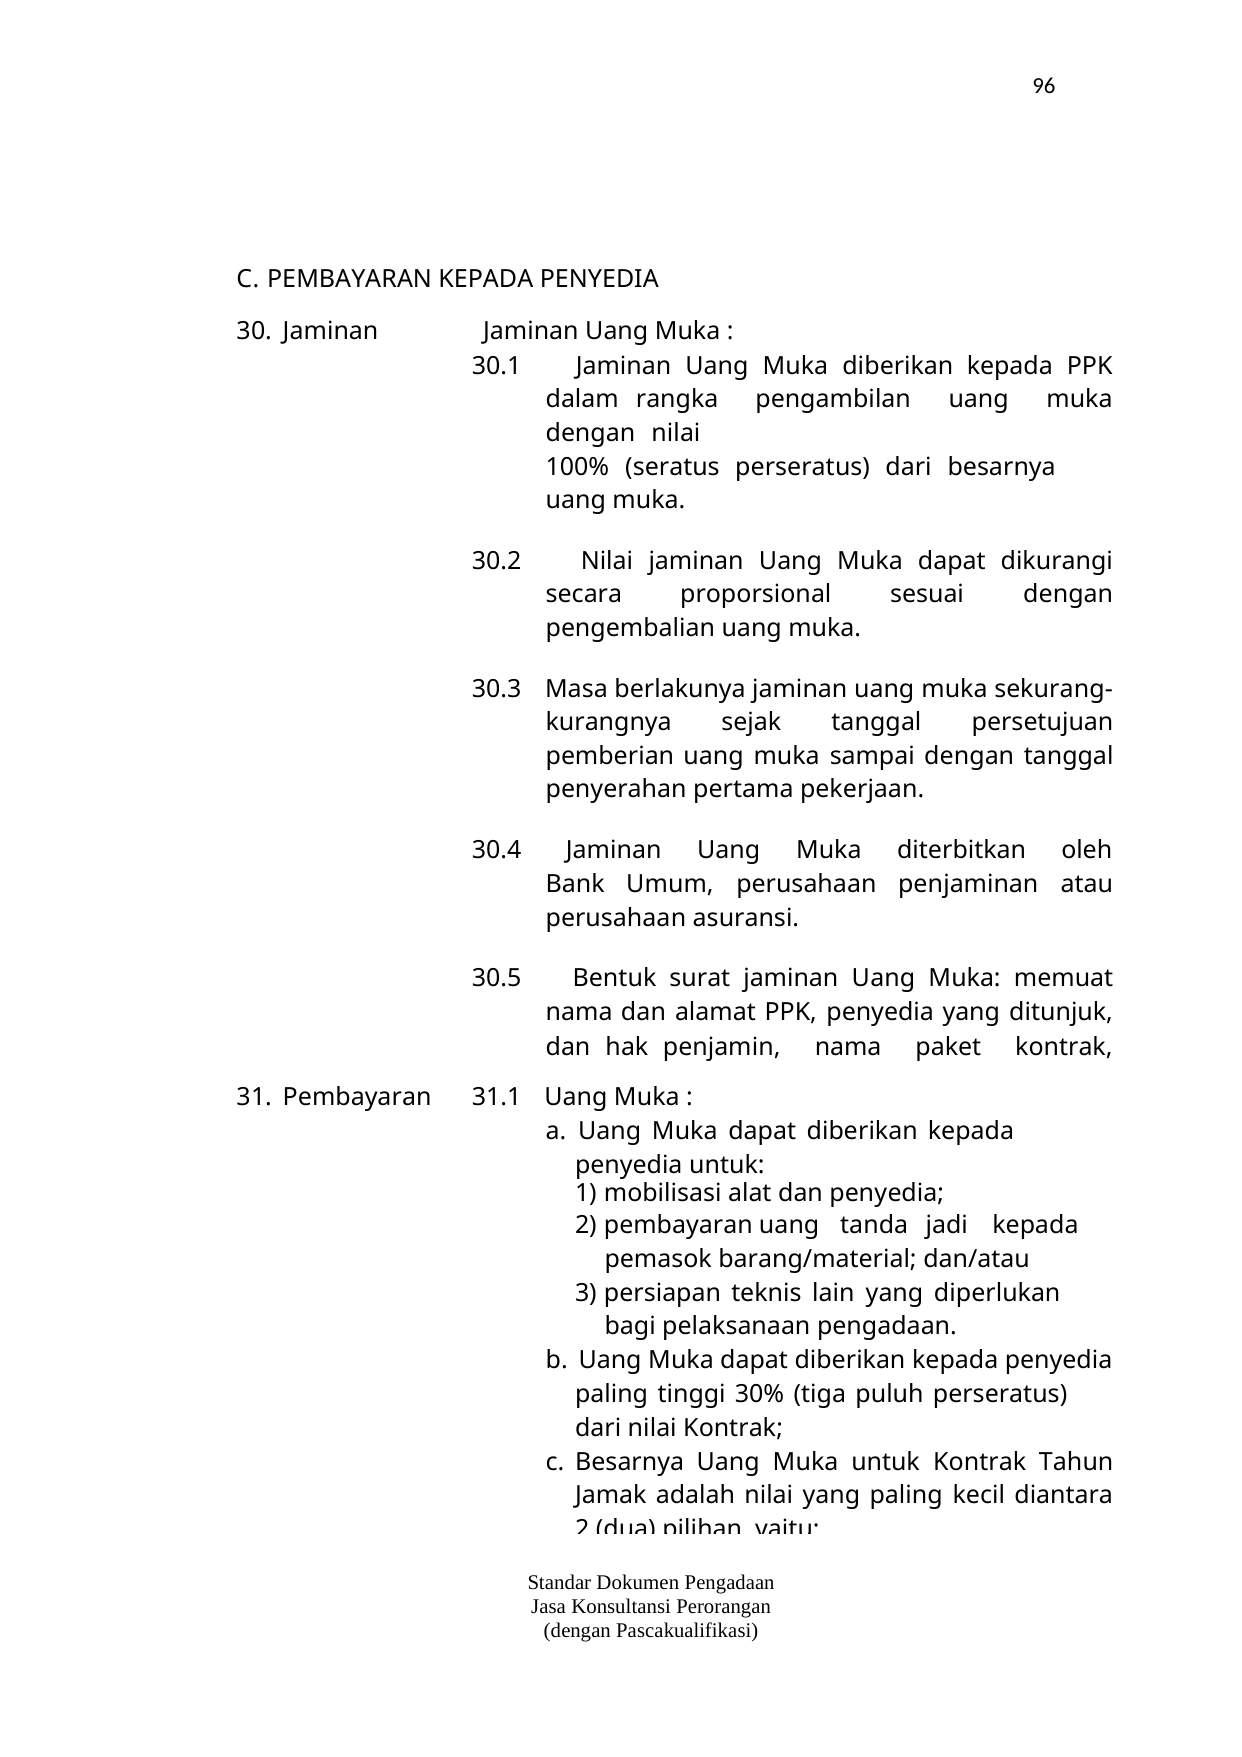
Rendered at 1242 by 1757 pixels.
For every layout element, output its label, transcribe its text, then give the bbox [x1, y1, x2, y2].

table_cell 31. Pembayaran [218, 1066, 446, 1534]
table_cell Jaminan Uang Muka : 30.1 Jaminan Uang Muka diberikan kepada PPK dalam rangka pengambilan uang muka dengan nilai 100% (seratus perseratus) dari besarnya uang muka. 30.2 Nilai jaminan Uang Muka dapat dikurangi secara proporsional sesuai dengan pengembalian uang muka. 30.3 Masa berlakunya jaminan uang muka sekurang- kurangnya sejak tanggal persetujuan pemberian uang muka sampai dengan tanggal penyerahan pertama pekerjaan. 30.4 Jaminan Uang Muka diterbitkan oleh Bank Umum, perusahaan penjaminan atau perusahaan asuransi. 30.5 Bentuk surat jaminan Uang Muka: memuat nama dan alamat PPK, penyedia yang ditunjuk, dan hak penjamin, nama paket kontrak, nilai jaminan uang muka dalam angka dan huruf, kewajiban pihak-pihak penjamin untuk mencairkan Surat Jaminan Uang Muka selambat-lambatnya 14 (empat belas) hari kerja tanpa syarat kepada PPK, masa berlaku jaminan uang muka dan tanda tangan penjamin. [446, 301, 1126, 1066]
table_cell 31.1 Uang Muka : a. Uang Muka dapat diberikan kepada penyedia untuk: 1) mobilisasi alat dan penyedia; 2) pembayaran uang tanda jadi kepada pemasok barang/material; dan/atau 3) persiapan teknis lain yang diperlukan bagi pelaksanaan pengadaan. b. Uang Muka dapat diberikan kepada penyedia paling tinggi 30% (tiga puluh perseratus) dari nilai Kontrak; c. Besarnya Uang Muka untuk Kontrak Tahun Jamak adalah nilai yang paling kecil diantara 2 (dua) pilihan, yaitu: 1) 20% (dua puluh perseratus) dari Kontrak tahun pertama; atau 2) 15% (lima belas perseratus) dari total nilai [446, 1066, 1126, 1534]
table_header C. PEMBAYARAN KEPADA PENYEDIA [218, 256, 1126, 301]
table_cell 30. Jaminan [218, 301, 446, 1066]
